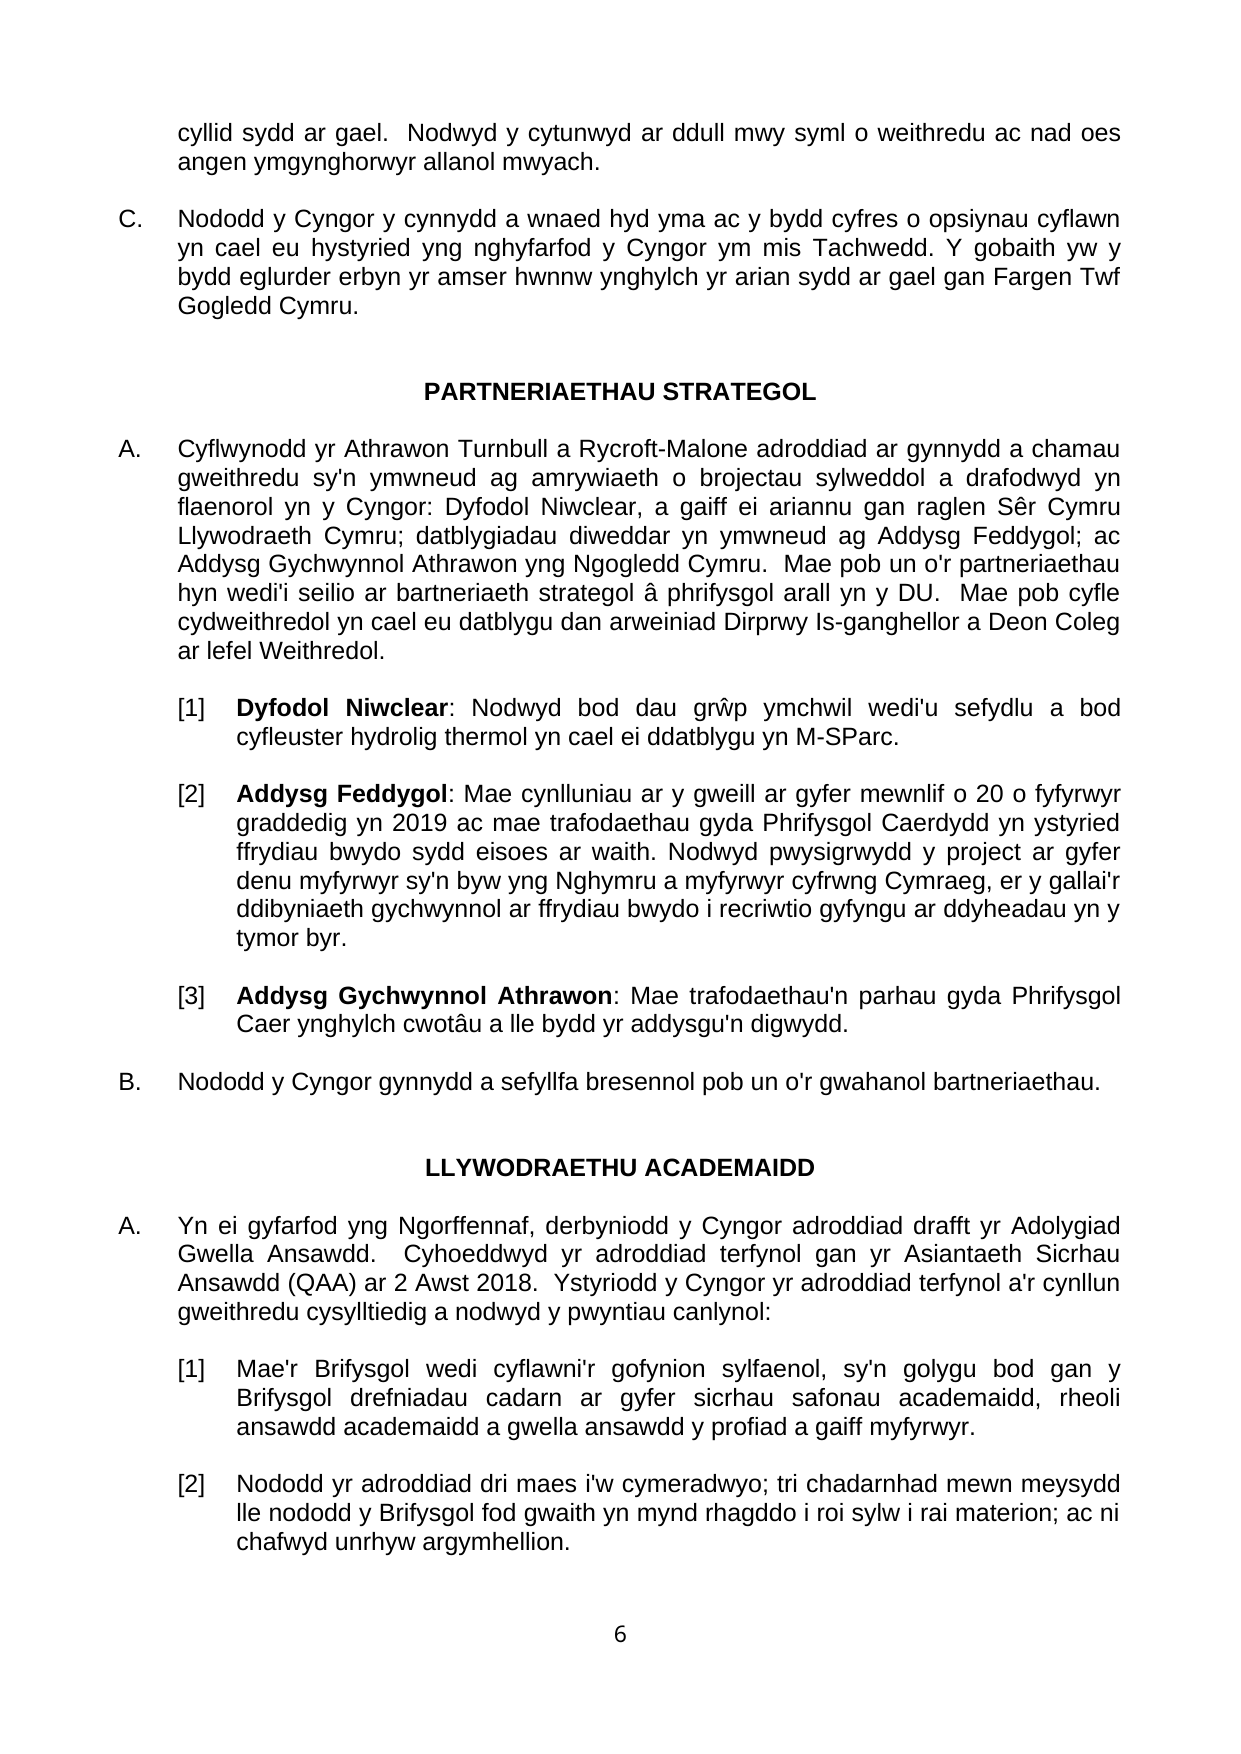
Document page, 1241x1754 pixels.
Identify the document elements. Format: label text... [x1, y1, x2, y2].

text [1] Mae'r Brifysgol wedi cyflawni'r gofynion sylfaenol, sy'n golygu bod gan y Brifysgol drefniadau cadarn ar gyfer sicrhau safonau academaidd, rheoli ansawdd academaidd a gwella ansawdd y profiad a gaiff myfyrwyr. [177, 1354, 1122, 1441]
text [2] Nododd yr adroddiad dri maes i'w cymeradwyo; tri chadarnhad mewn meysydd lle nododd y Brifysgol fod gwaith yn mynd rhagddo i roi sylw i rai materion; ac ni chafwyd unrhyw argymhellion. [177, 1469, 1122, 1556]
list [2] Addysg Feddygol: Mae cynlluniau ar y gweill ar gyfer mewnlif o 20 o fyfyrwyr graddedig yn 2019 ac mae trafodaethau gyda Phrifysgol Caerdydd yn ystyried ffrydiau bwydo sydd eisoes ar waith. Nodwyd pwysigrwydd y project ar gyfer denu myfyrwyr sy'n byw yng Nghymru a myfyrwyr cyfrwng Cymraeg, er y gallai'r ddibyniaeth gychwynnol ar ffrydiau bwydo i recriwtio gyfyngu ar ddyheadau yn y tymor byr. [177, 779, 1122, 952]
list Yn ei gyfarfod yng Ngorffennaf, derbyniodd y Cyngor adroddiad drafft yr Adolygiad Gwella Ansawdd. Cyhoeddwyd yr adroddiad terfynol gan yr Asiantaeth Sicrhau Ansawdd (QAA) ar 2 Awst 2018. Ystyriodd y Cyngor yr adroddiad terfynol a'r cynllun gweithredu cysylltiedig a nodwyd y pwyntiau canlynol: [118, 1211, 1122, 1326]
text LLYWODRAETHU ACADEMAIDD [118, 1153, 1122, 1182]
list Nododd y Cyngor gynnydd a sefyllfa bresennol pob un o'r gwahanol bartneriaethau. [118, 1067, 1122, 1096]
list Cyflwynodd yr Athrawon Turnbull a Rycroft-Malone adroddiad ar gynnydd a chamau gweithredu sy'n ymwneud ag amrywiaeth o brojectau sylweddol a drafodwyd yn flaenorol yn y Cyngor: Dyfodol Niwclear, a gaiff ei ariannu gan raglen Sêr Cymru Llywodraeth Cymru; datblygiadau diweddar yn ymwneud ag Addysg Feddygol; ac Addysg Gychwynnol Athrawon yng Ngogledd Cymru. Mae pob un o'r partneriaethau hyn wedi'i seilio ar bartneriaeth strategol â phrifysgol arall yn y DU. Mae pob cyfle cydweithredol yn cael eu datblygu dan arweiniad Dirprwy Is-ganghellor a Deon Coleg ar lefel Weithredol. [118, 434, 1122, 664]
list [1] Dyfodol Niwclear: Nodwyd bod dau grŵp ymchwil wedi'u sefydlu a bod cyfleuster hydrolig thermol yn cael ei ddatblygu yn M-SParc. [177, 693, 1122, 751]
text PARTNERIAETHAU STRATEGOL [118, 377, 1122, 406]
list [118, 118, 1122, 176]
list [3] Addysg Gychwynnol Athrawon: Mae trafodaethau'n parhau gyda Phrifysgol Caer ynghylch cwotâu a lle bydd yr addysgu'n digwydd. [177, 981, 1122, 1038]
list Nododd y Cyngor y cynnydd a wnaed hyd yma ac y bydd cyfres o opsiynau cyflawn yn cael eu hystyried yng nghyfarfod y Cyngor ym mis Tachwedd. Y gobaith yw y bydd eglurder erbyn yr amser hwnnw ynghylch yr arian sydd ar gael gan Fargen Twf Gogledd Cymru. [118, 204, 1122, 319]
